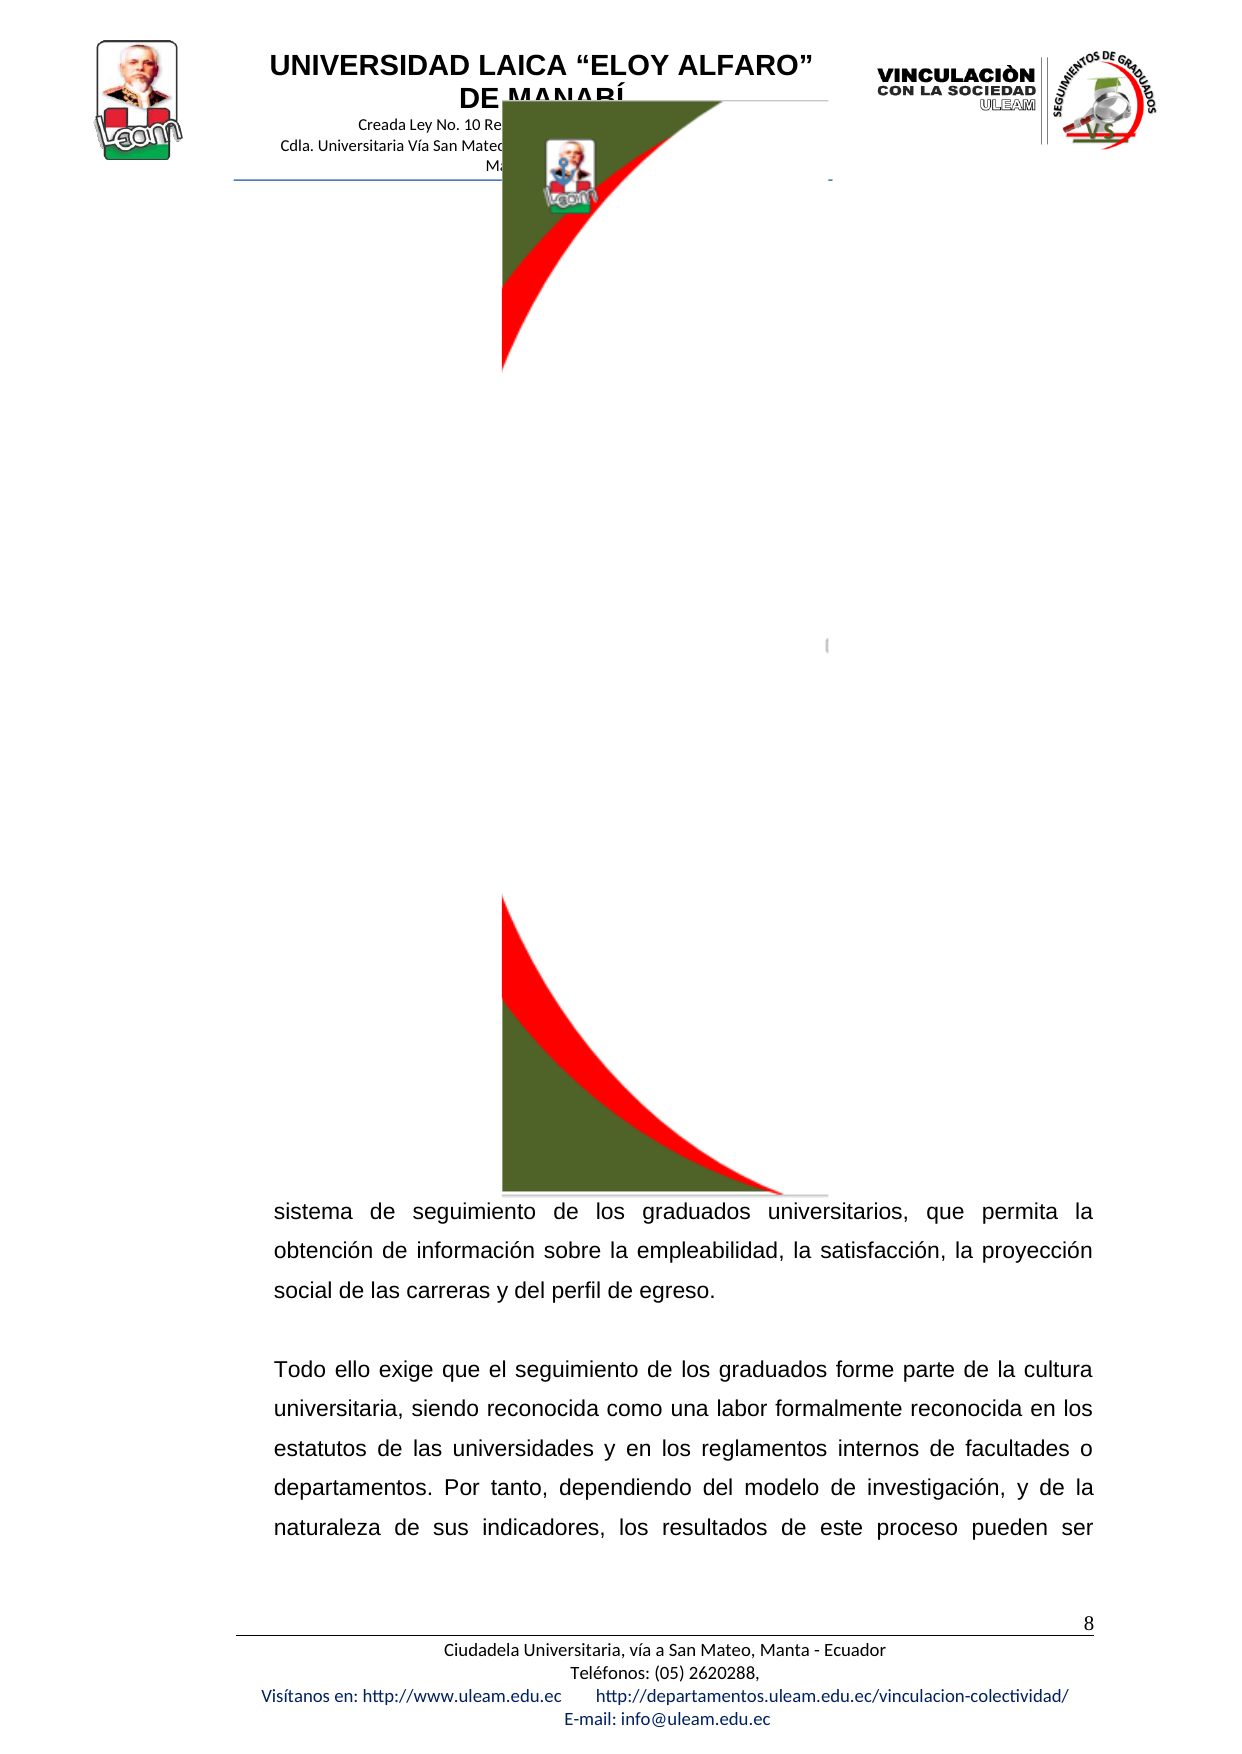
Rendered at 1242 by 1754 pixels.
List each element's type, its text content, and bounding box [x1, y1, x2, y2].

picture [90, 40, 184, 160]
text Todo ello exige que el seguimiento de los graduados forme parte de la cultura universitaria, siendo reconocida como una labor formalmente reconocida en los estatutos de las universidades y en los reglamentos internos de facultades o departamentos. Por tanto, dependiendo del modelo de investigación, y de la naturaleza de sus indicadores, los resultados de este proceso pueden ser insumos para la organización, redefinición o supresión de carreras universitarias, o bien, referentes para el diseño o reconstrucción de planes de estudio, la innovación y el desarrollo docente, la orientación académica de los estudiantes, la organización de las infraestructuras y recursos, entre otros aspectos. [274, 1356, 1094, 1540]
text En la universidad ecuatoriana, el organismo gestor de la calidad universitaria, el Consejo de Evaluación, Acreditación y Aseguramiento de la Calidad de la Educación Superior (CEAACES), establece entre los indicadores de calidad a efectos de calificar a las universidades y sus carreras, la existencia de un sistema de seguimiento de los graduados universitarios, que permita la obtención de información sobre la empleabilidad, la satisfacción, la proyección social de las carreras y del perfil de egreso. [274, 1198, 1094, 1303]
picture [870, 45, 1167, 160]
picture [501, 100, 829, 1198]
